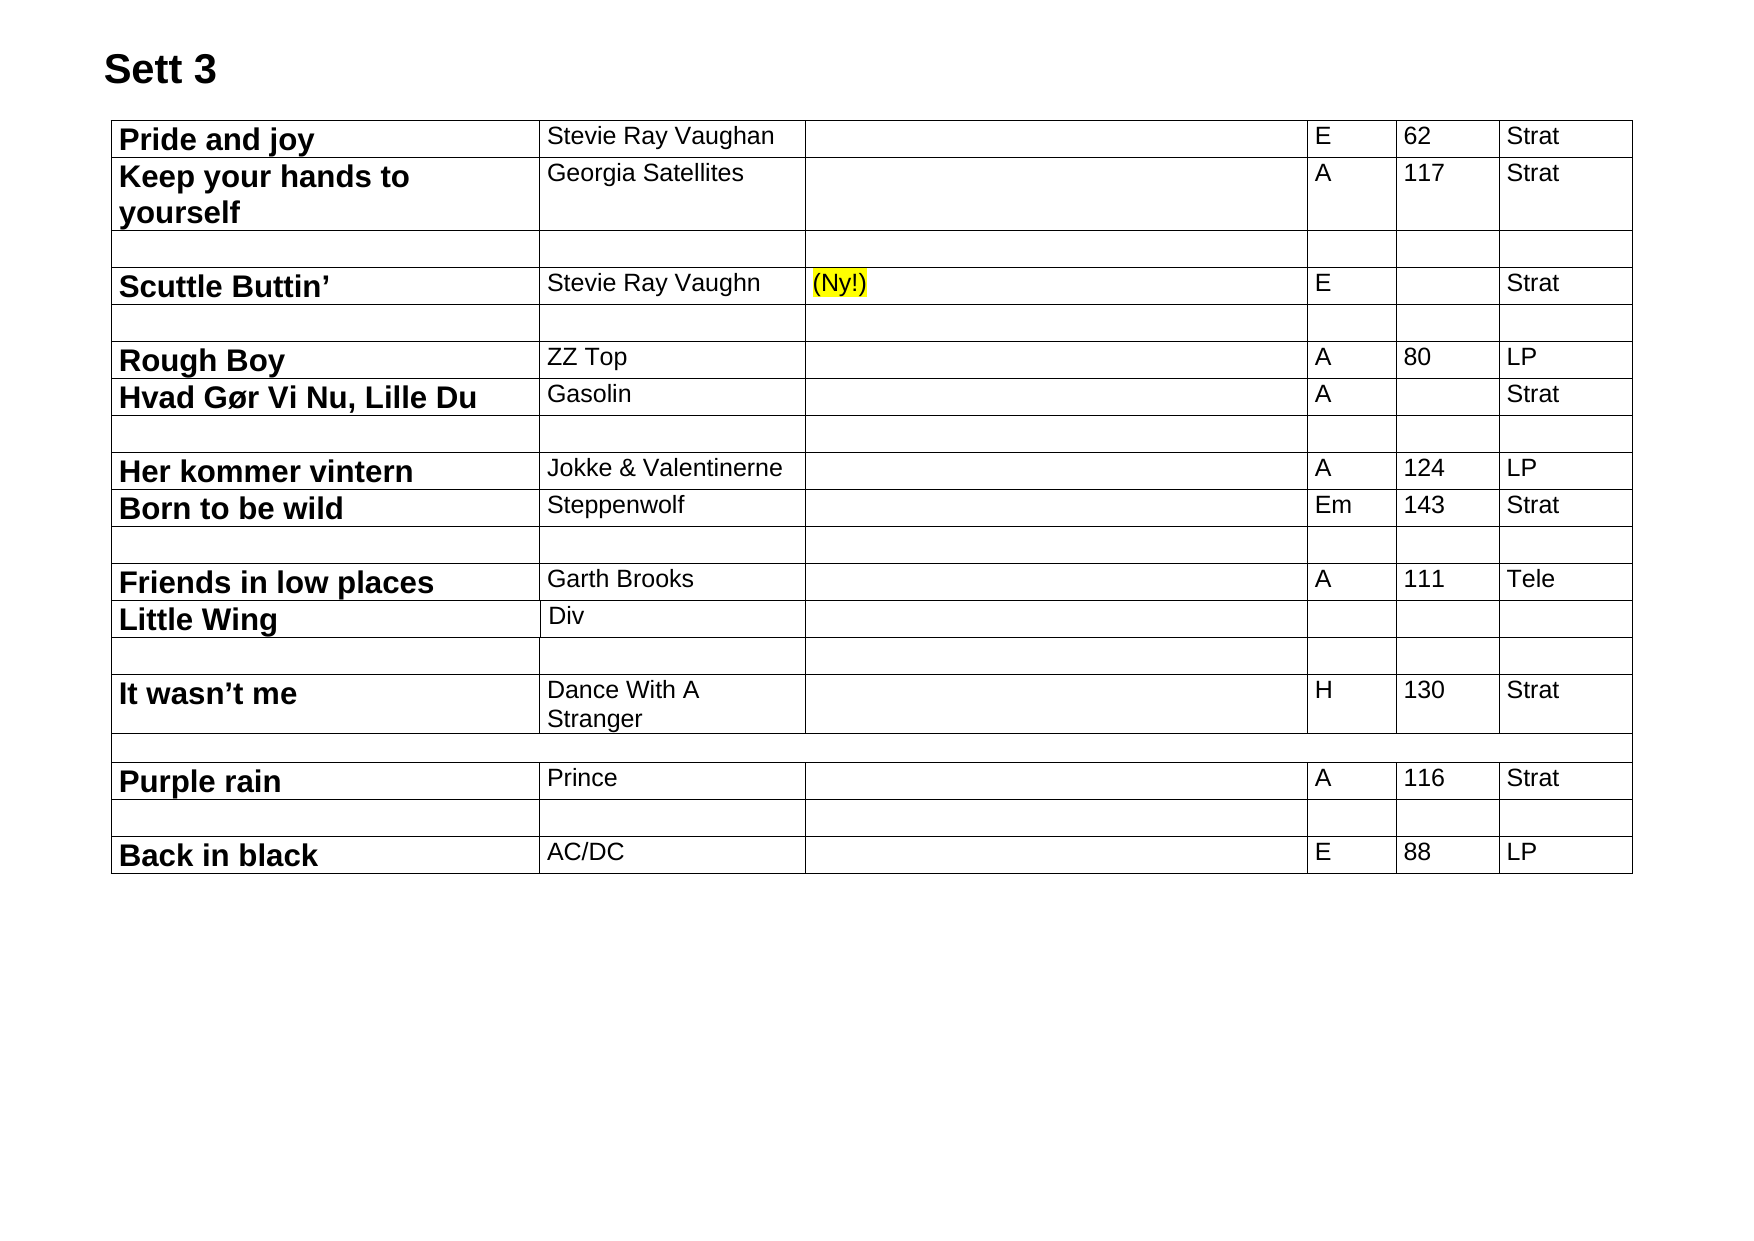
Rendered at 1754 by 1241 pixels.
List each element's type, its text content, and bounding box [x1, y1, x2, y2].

table_cell A [1308, 564, 1396, 600]
table_cell [806, 564, 1307, 600]
table_cell Jokke & Valentinerne [540, 453, 805, 489]
table_cell 130 [1397, 675, 1499, 732]
table_cell [806, 675, 1307, 732]
table_cell [1397, 305, 1499, 341]
table_cell [806, 527, 1307, 563]
table_cell ZZ Top [540, 342, 805, 378]
table_cell A [1308, 379, 1396, 415]
table_cell Strat [1500, 490, 1632, 526]
table_cell [806, 800, 1307, 836]
table_cell 80 [1397, 342, 1499, 378]
table_cell (Ny!) [806, 268, 1307, 304]
table_cell Strat [1500, 158, 1632, 230]
table_cell [1397, 268, 1499, 304]
table_cell Rough Boy [112, 342, 539, 378]
table_cell [540, 305, 805, 341]
table_cell [112, 416, 539, 452]
table_cell A [1308, 763, 1396, 799]
table_cell Strat [1500, 675, 1632, 732]
table_cell 117 [1397, 158, 1499, 230]
table_cell A [1308, 158, 1396, 230]
table_header 62 [1397, 121, 1499, 157]
table_cell Little Wing [112, 601, 540, 637]
table_cell Tele [1500, 564, 1632, 600]
table_cell Gasolin [540, 379, 805, 415]
table_cell E [1308, 837, 1396, 873]
table_cell [1500, 416, 1632, 452]
table_cell Dance With A Stranger [540, 675, 805, 732]
table_cell 143 [1397, 490, 1499, 526]
table_header Stevie Ray Vaughan [540, 121, 805, 157]
table_cell Stevie Ray Vaughn [540, 268, 805, 304]
table_cell [112, 305, 539, 341]
table_cell [1308, 231, 1396, 267]
table_cell [1397, 527, 1499, 563]
table_cell Keep your hands to yourself [112, 158, 539, 230]
table_header E [1308, 121, 1396, 157]
table_cell [1308, 601, 1396, 637]
table_cell [806, 158, 1307, 230]
table_cell [1397, 231, 1499, 267]
table_cell It wasn’t me [112, 675, 539, 732]
table_cell LP [1500, 342, 1632, 378]
table_cell Strat [1500, 379, 1632, 415]
table_cell [1500, 305, 1632, 341]
table_cell [806, 379, 1307, 415]
table_cell LP [1500, 453, 1632, 489]
table_cell Strat [1500, 763, 1632, 799]
table_cell Friends in low places [112, 564, 539, 600]
table_cell Her kommer vintern [112, 453, 539, 489]
table_cell Back in black [112, 837, 539, 873]
table_cell [806, 638, 1307, 674]
table_cell [1308, 800, 1396, 836]
table_cell A [1308, 342, 1396, 378]
table_cell [1397, 638, 1499, 674]
table_cell [112, 800, 539, 836]
table_cell Scuttle Buttin’ [112, 268, 539, 304]
table_cell Born to be wild [112, 490, 539, 526]
table_cell Garth Brooks [540, 564, 805, 600]
table_cell Steppenwolf [540, 490, 805, 526]
table_cell E [1308, 268, 1396, 304]
table_cell [1308, 527, 1396, 563]
table_cell Strat [1500, 268, 1632, 304]
table_cell [1397, 601, 1499, 637]
table_cell 116 [1397, 763, 1499, 799]
table_header [806, 121, 1307, 157]
table_cell Div [541, 601, 805, 637]
table_header Pride and joy [112, 121, 539, 157]
table_cell [806, 601, 1307, 637]
table_cell [1308, 416, 1396, 452]
table_cell [1397, 800, 1499, 836]
table_cell [1500, 231, 1632, 267]
table_cell [112, 734, 1632, 762]
table_cell H [1308, 675, 1396, 732]
table_cell [806, 837, 1307, 873]
table_cell [1500, 601, 1632, 637]
table_cell [1500, 527, 1632, 563]
table_cell [806, 305, 1307, 341]
table_cell 88 [1397, 837, 1499, 873]
table_cell [540, 231, 805, 267]
table_cell [112, 638, 539, 674]
table_cell [112, 231, 539, 267]
table_cell [806, 342, 1307, 378]
table_header Strat [1500, 121, 1632, 157]
table_cell 111 [1397, 564, 1499, 600]
table_cell Purple rain [112, 763, 539, 799]
table_cell Georgia Satellites [540, 158, 805, 230]
table_cell Prince [540, 763, 805, 799]
table_cell [806, 453, 1307, 489]
table_cell 124 [1397, 453, 1499, 489]
table_cell LP [1500, 837, 1632, 873]
table_cell [806, 490, 1307, 526]
table_cell [806, 231, 1307, 267]
table_cell [806, 763, 1307, 799]
table_cell [1500, 800, 1632, 836]
table_cell [1397, 379, 1499, 415]
table_cell AC/DC [540, 837, 805, 873]
table_cell Em [1308, 490, 1396, 526]
text Sett 3 [103, 44, 1606, 92]
table_cell [1397, 416, 1499, 452]
table_cell [1308, 305, 1396, 341]
table_cell Hvad Gør Vi Nu, Lille Du [112, 379, 539, 415]
table_cell [1308, 638, 1396, 674]
table_cell [540, 527, 805, 563]
table_cell [112, 527, 539, 563]
table_cell [1500, 638, 1632, 674]
table_cell A [1308, 453, 1396, 489]
table_cell [540, 416, 805, 452]
table_cell [540, 800, 805, 836]
table_cell [806, 416, 1307, 452]
table_cell [540, 638, 805, 674]
